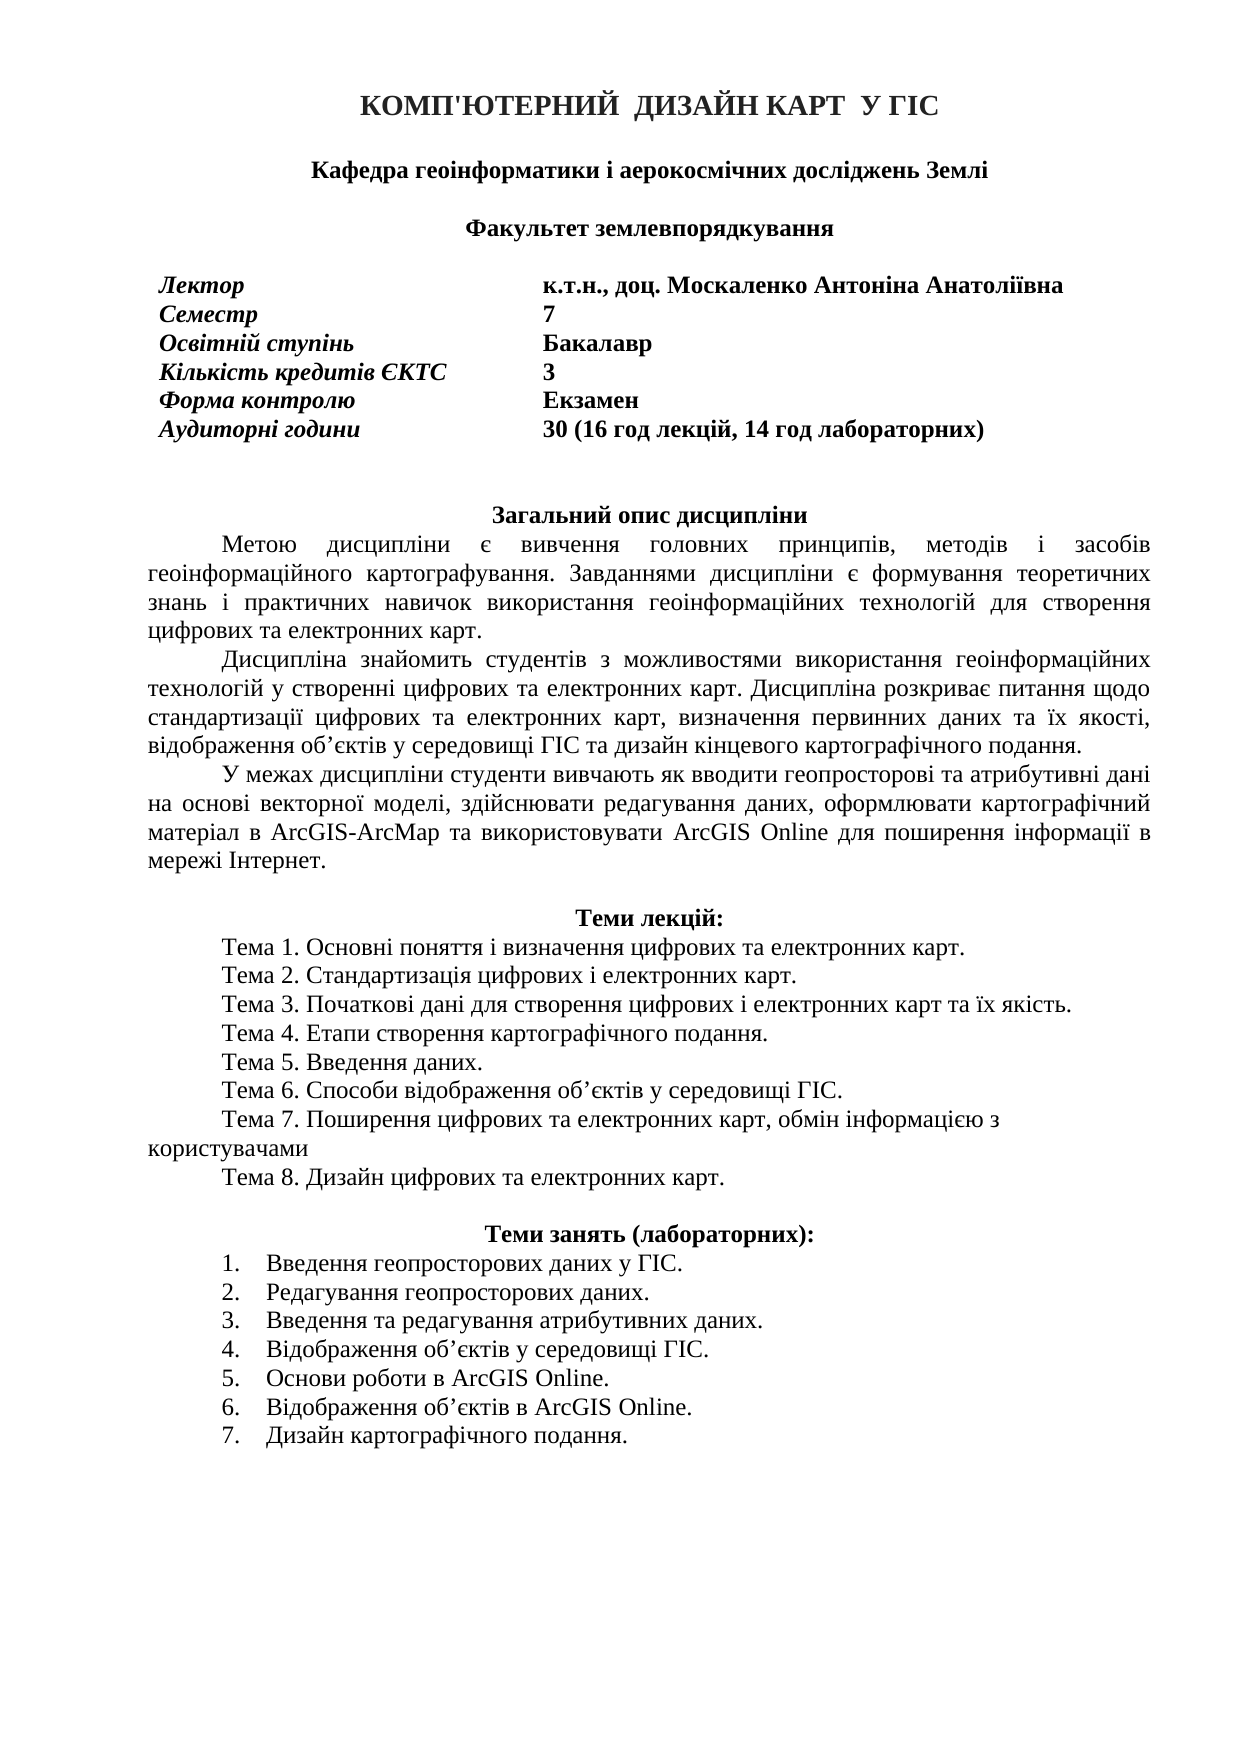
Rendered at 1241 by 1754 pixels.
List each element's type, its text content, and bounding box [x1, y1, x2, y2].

table_cell Кількість кредитів ЄКТС [148, 357, 531, 386]
list Редагування геопросторових даних. [148, 1277, 1152, 1306]
table_cell 3 [531, 357, 1151, 386]
text Теми занять (лабораторних): [148, 1219, 1152, 1248]
table_cell Форма контролю [148, 386, 531, 414]
table_cell Бакалавр [531, 328, 1151, 357]
list Введення геопросторових даних у ГІС. [148, 1248, 1152, 1277]
text КОМП'ЮТЕРНИЙ ДИЗАЙН КАРТ У ГІС [148, 88, 1152, 122]
table_header к.т.н., доц. Москаленко Антоніна Анатоліївна [531, 271, 1151, 299]
text Тема 8. Дизайн цифрових та електронних карт. [148, 1162, 1152, 1191]
text Тема 4. Етапи створення картографічного подання. [148, 1018, 1152, 1047]
list Введення та редагування атрибутивних даних. [148, 1306, 1152, 1334]
text Тема 3. Початкові дані для створення цифрових і електронних карт та їх якість. [148, 989, 1152, 1018]
text Загальний опис дисципліни [148, 501, 1152, 529]
table_cell Аудиторні години [148, 414, 531, 443]
text Тема 2. Стандартизація цифрових і електронних карт. [148, 961, 1152, 989]
text Тема 5. Введення даних. [148, 1047, 1152, 1076]
table_cell Екзамен [531, 386, 1151, 414]
table_cell Семестр [148, 299, 531, 328]
text У межах дисципліни студенти вивчають як вводити геопросторові та атрибутивні дані на основі векторної моделі, здійснювати редагування даних, оформлювати картографічний матеріал в ArcGIS-ArcMap та використовувати ArcGIS Online для поширення інформації в мережі Інтернет. [148, 759, 1152, 874]
text Теми лекцій: [148, 903, 1152, 932]
table_cell Освітній ступінь [148, 328, 531, 357]
list Дизайн картографічного подання. [148, 1421, 1152, 1449]
list Відображення об’єктів в ArcGIS Online. [148, 1392, 1152, 1421]
text Кафедра геоінформатики і аерокосмічних досліджень Землі [148, 156, 1152, 184]
list Відображення об’єктів у середовищі ГІС. [148, 1334, 1152, 1363]
table_header Лектор [148, 271, 531, 299]
text Факультет землевпорядкування [148, 213, 1152, 242]
text Тема 6. Способи відображення об’єктів у середовищі ГІС. [148, 1076, 1152, 1104]
list Основи роботи в ArcGIS Online. [148, 1363, 1152, 1392]
text Тема 1. Основні поняття і визначення цифрових та електронних карт. [148, 932, 1152, 961]
text Тема 7. Поширення цифрових та електронних карт, обмін інформацією з користувачами [148, 1104, 1152, 1162]
table_cell 30 (16 год лекцій, 14 год лабораторних) [531, 414, 1151, 443]
text Метою дисципліни є вивчення головних принципів, методів і засобів геоінформаційного картографування. Завданнями дисципліни є формування теоретичних знань і практичних навичок використання геоінформаційних технологій для створення цифрових та електронних карт. [148, 529, 1152, 644]
text Дисципліна знайомить студентів з можливостями використання геоінформаційних технологій у створенні цифрових та електронних карт. Дисципліна розкриває питання щодо стандартизації цифрових та електронних карт, визначення первинних даних та їх якості, відображення об’єктів у середовищі ГІС та дизайн кінцевого картографічного подання. [148, 644, 1152, 759]
table_cell 7 [531, 299, 1151, 328]
